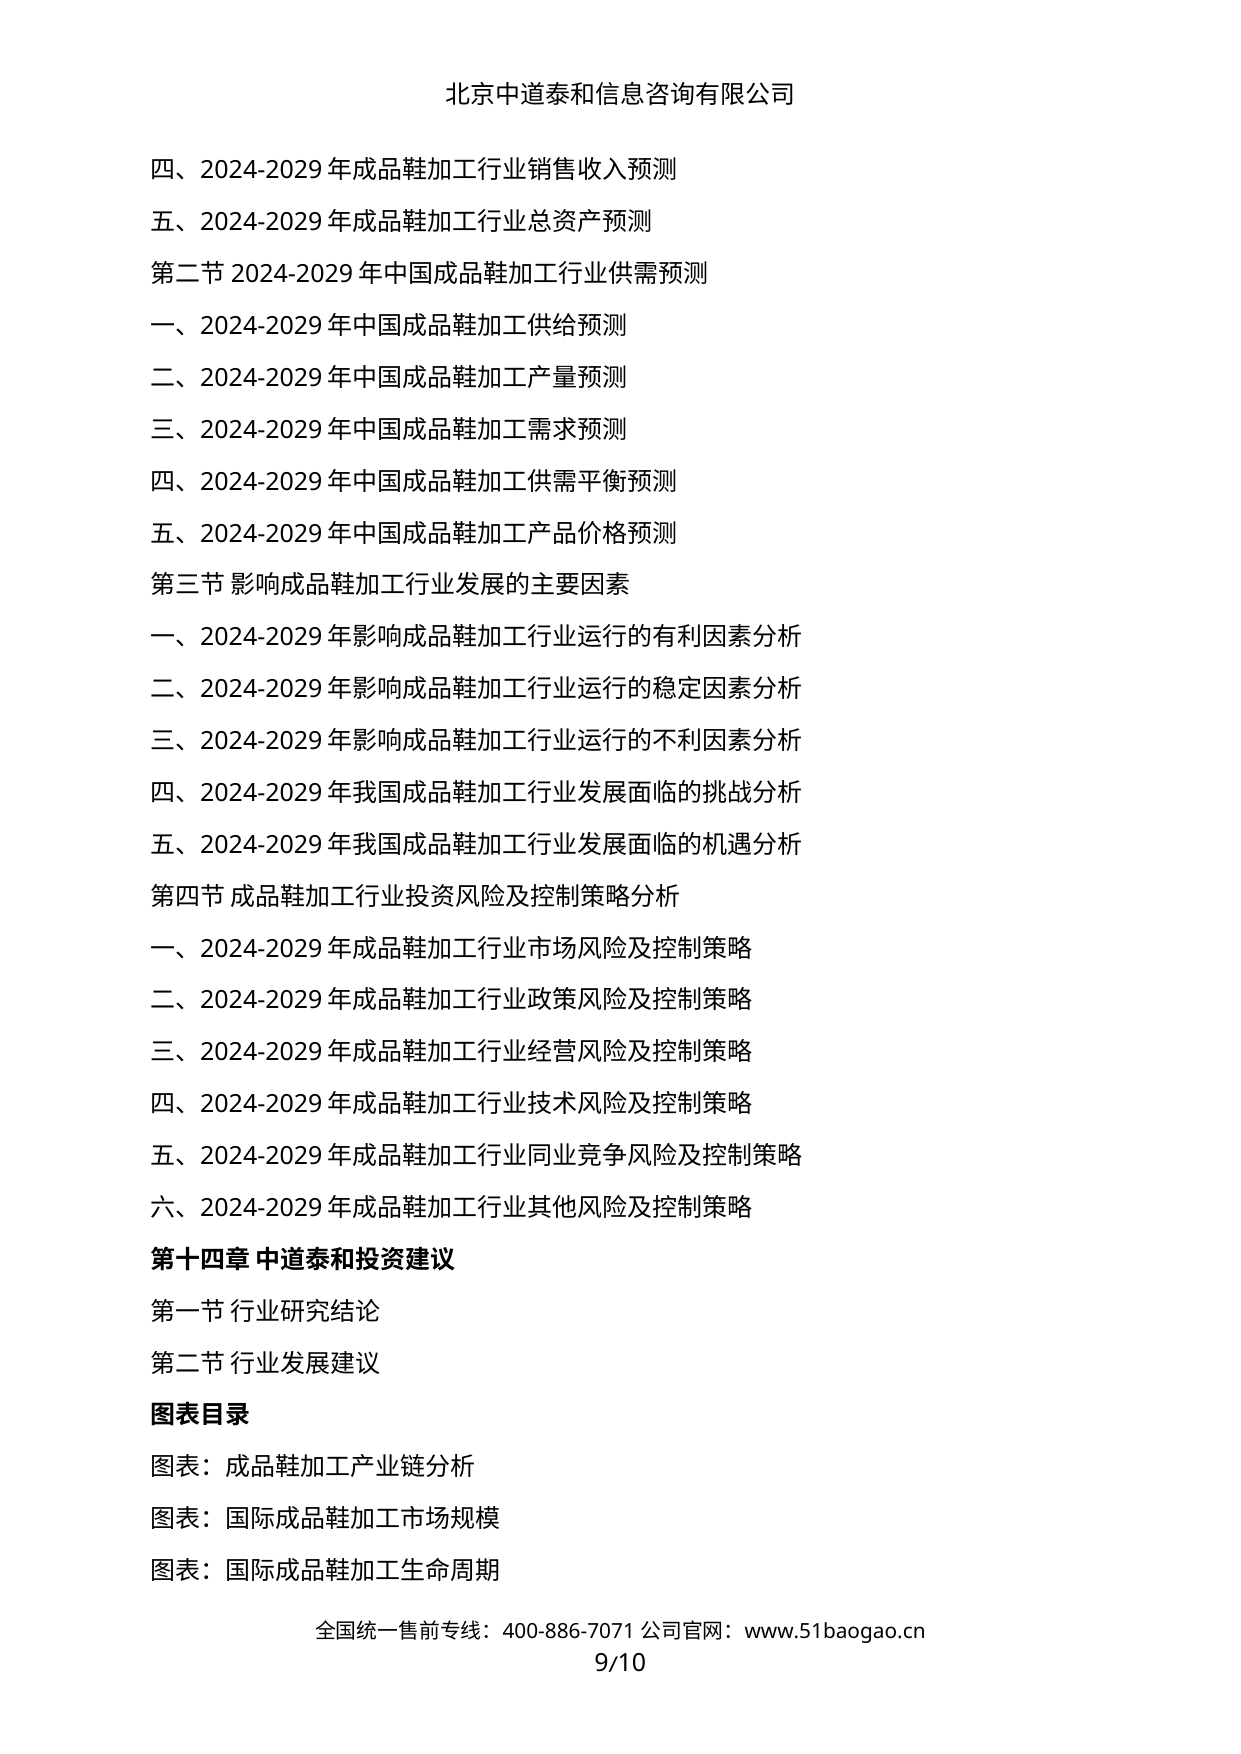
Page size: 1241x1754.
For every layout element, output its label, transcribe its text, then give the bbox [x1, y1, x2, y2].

text 第十四章 中道泰和投资建议 [150, 1239, 1090, 1276]
text 二、2024-2029年中国成品鞋加工产量预测 [150, 357, 1090, 394]
text 图表：成品鞋加工产业链分析 [150, 1447, 1090, 1483]
text 二、2024-2029年成品鞋加工行业政策风险及控制策略 [150, 980, 1090, 1016]
text 图表：国际成品鞋加工生命周期 [150, 1551, 1090, 1587]
text 第三节 影响成品鞋加工行业发展的主要因素 [150, 565, 1090, 601]
text 五、2024-2029年中国成品鞋加工产品价格预测 [150, 513, 1090, 549]
text 一、2024-2029年影响成品鞋加工行业运行的有利因素分析 [150, 617, 1090, 653]
text 三、2024-2029年影响成品鞋加工行业运行的不利因素分析 [150, 721, 1090, 757]
text 六、2024-2029年成品鞋加工行业其他风险及控制策略 [150, 1187, 1090, 1224]
text 五、2024-2029年成品鞋加工行业同业竞争风险及控制策略 [150, 1136, 1090, 1172]
text 第一节 行业研究结论 [150, 1291, 1090, 1327]
text 四、2024-2029年成品鞋加工行业技术风险及控制策略 [150, 1084, 1090, 1120]
text 四、2024-2029年我国成品鞋加工行业发展面临的挑战分析 [150, 772, 1090, 809]
text 四、2024-2029年中国成品鞋加工供需平衡预测 [150, 461, 1090, 497]
text 二、2024-2029年影响成品鞋加工行业运行的稳定因素分析 [150, 669, 1090, 705]
text 三、2024-2029年成品鞋加工行业经营风险及控制策略 [150, 1032, 1090, 1068]
text 第二节 行业发展建议 [150, 1343, 1090, 1379]
text 五、2024-2029年我国成品鞋加工行业发展面临的机遇分析 [150, 824, 1090, 861]
text 第二节 2024-2029年中国成品鞋加工行业供需预测 [150, 254, 1090, 290]
text 三、2024-2029年中国成品鞋加工需求预测 [150, 409, 1090, 446]
text 图表目录 [150, 1395, 1090, 1431]
text 第四节 成品鞋加工行业投资风险及控制策略分析 [150, 876, 1090, 912]
text 一、2024-2029年成品鞋加工行业市场风险及控制策略 [150, 928, 1090, 964]
text 五、2024-2029年成品鞋加工行业总资产预测 [150, 202, 1090, 238]
text 一、2024-2029年中国成品鞋加工供给预测 [150, 306, 1090, 342]
text 图表：国际成品鞋加工市场规模 [150, 1499, 1090, 1535]
text 四、2024-2029年成品鞋加工行业销售收入预测 [150, 150, 1090, 186]
